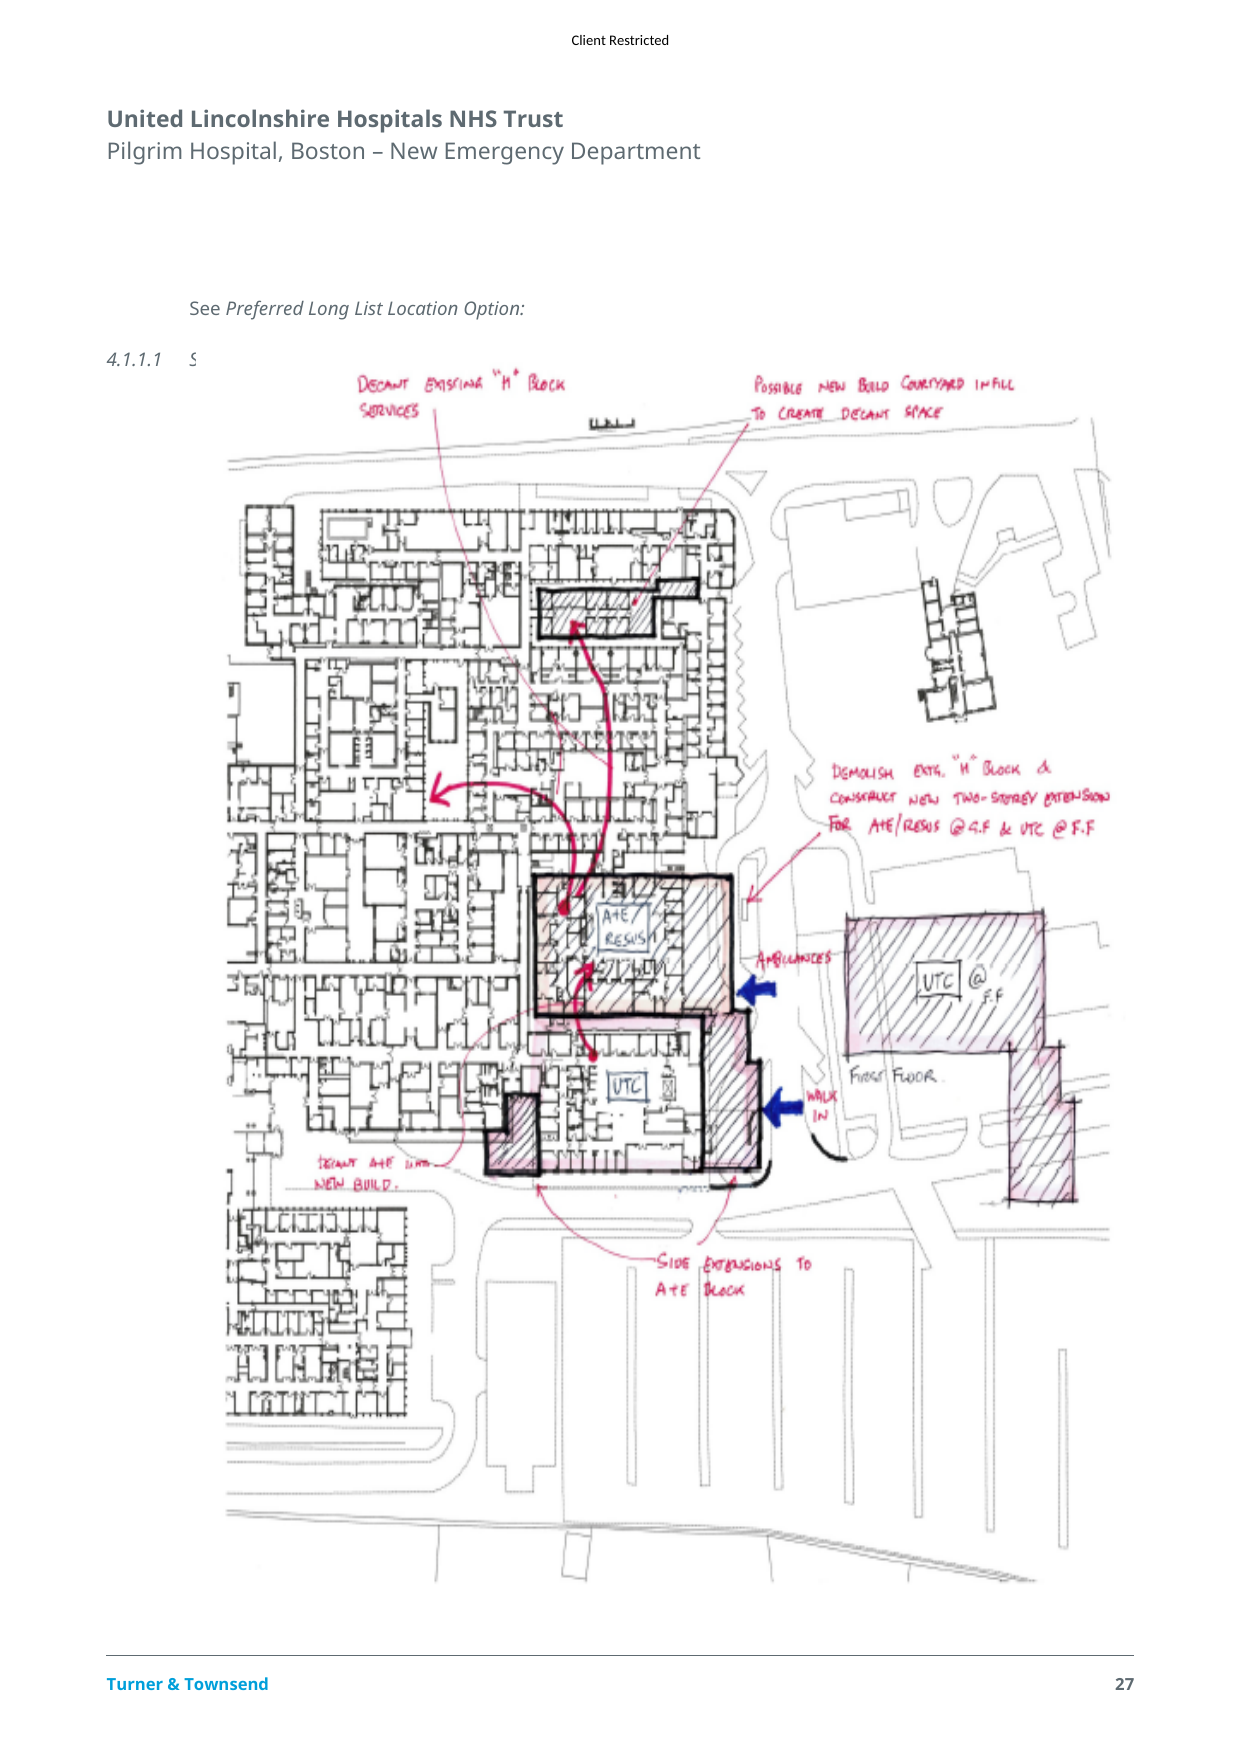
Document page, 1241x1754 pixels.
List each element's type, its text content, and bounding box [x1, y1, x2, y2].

picture [195, 323, 1134, 1616]
subtitle SWOT Analysis of Preferred Location [106, 346, 195, 371]
text See Preferred Long List Location Option: [189, 295, 1134, 321]
